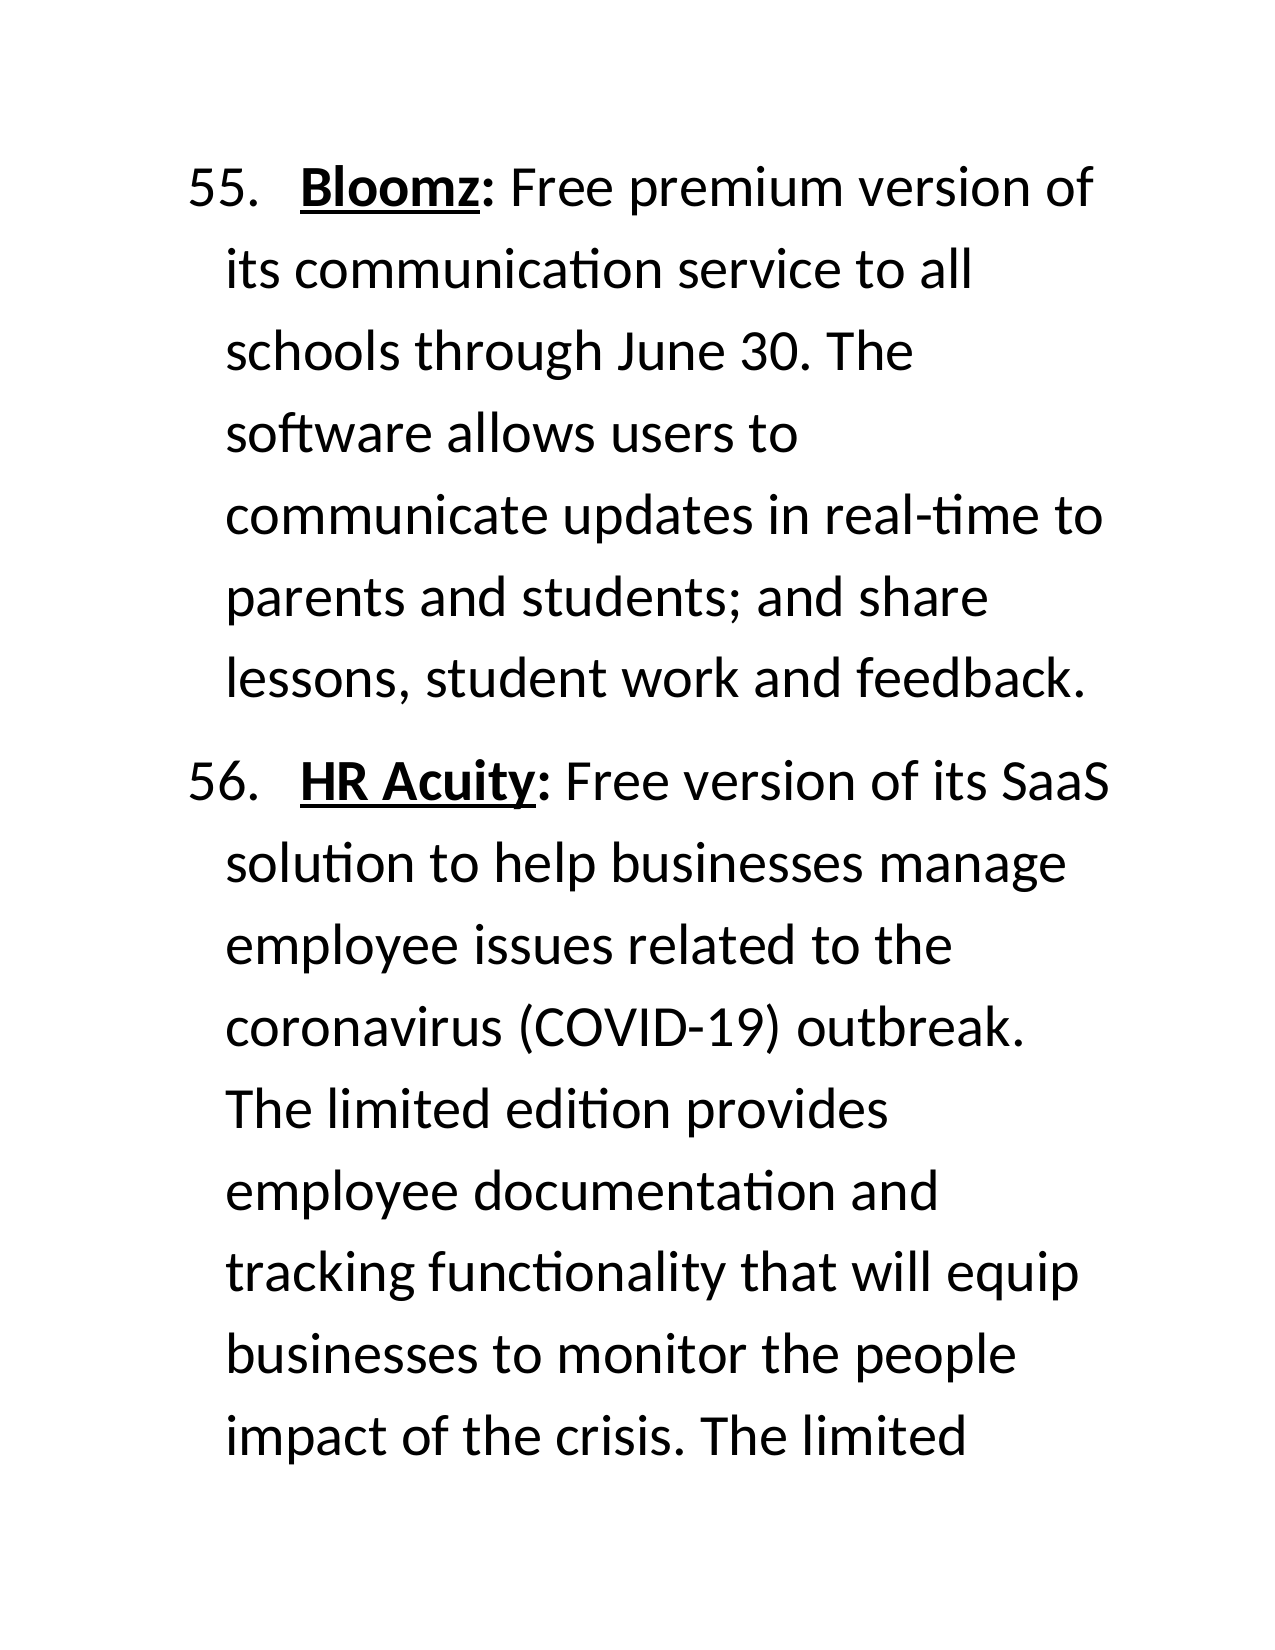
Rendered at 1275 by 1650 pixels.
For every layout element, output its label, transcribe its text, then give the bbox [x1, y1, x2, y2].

list Bloomz: Free premium version of its communication service to all schools through June 30. The software allows users to communicate updates in real-time to parents and students; and share lessons, student work and feedback. [187, 150, 1125, 712]
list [187, 744, 1125, 1470]
